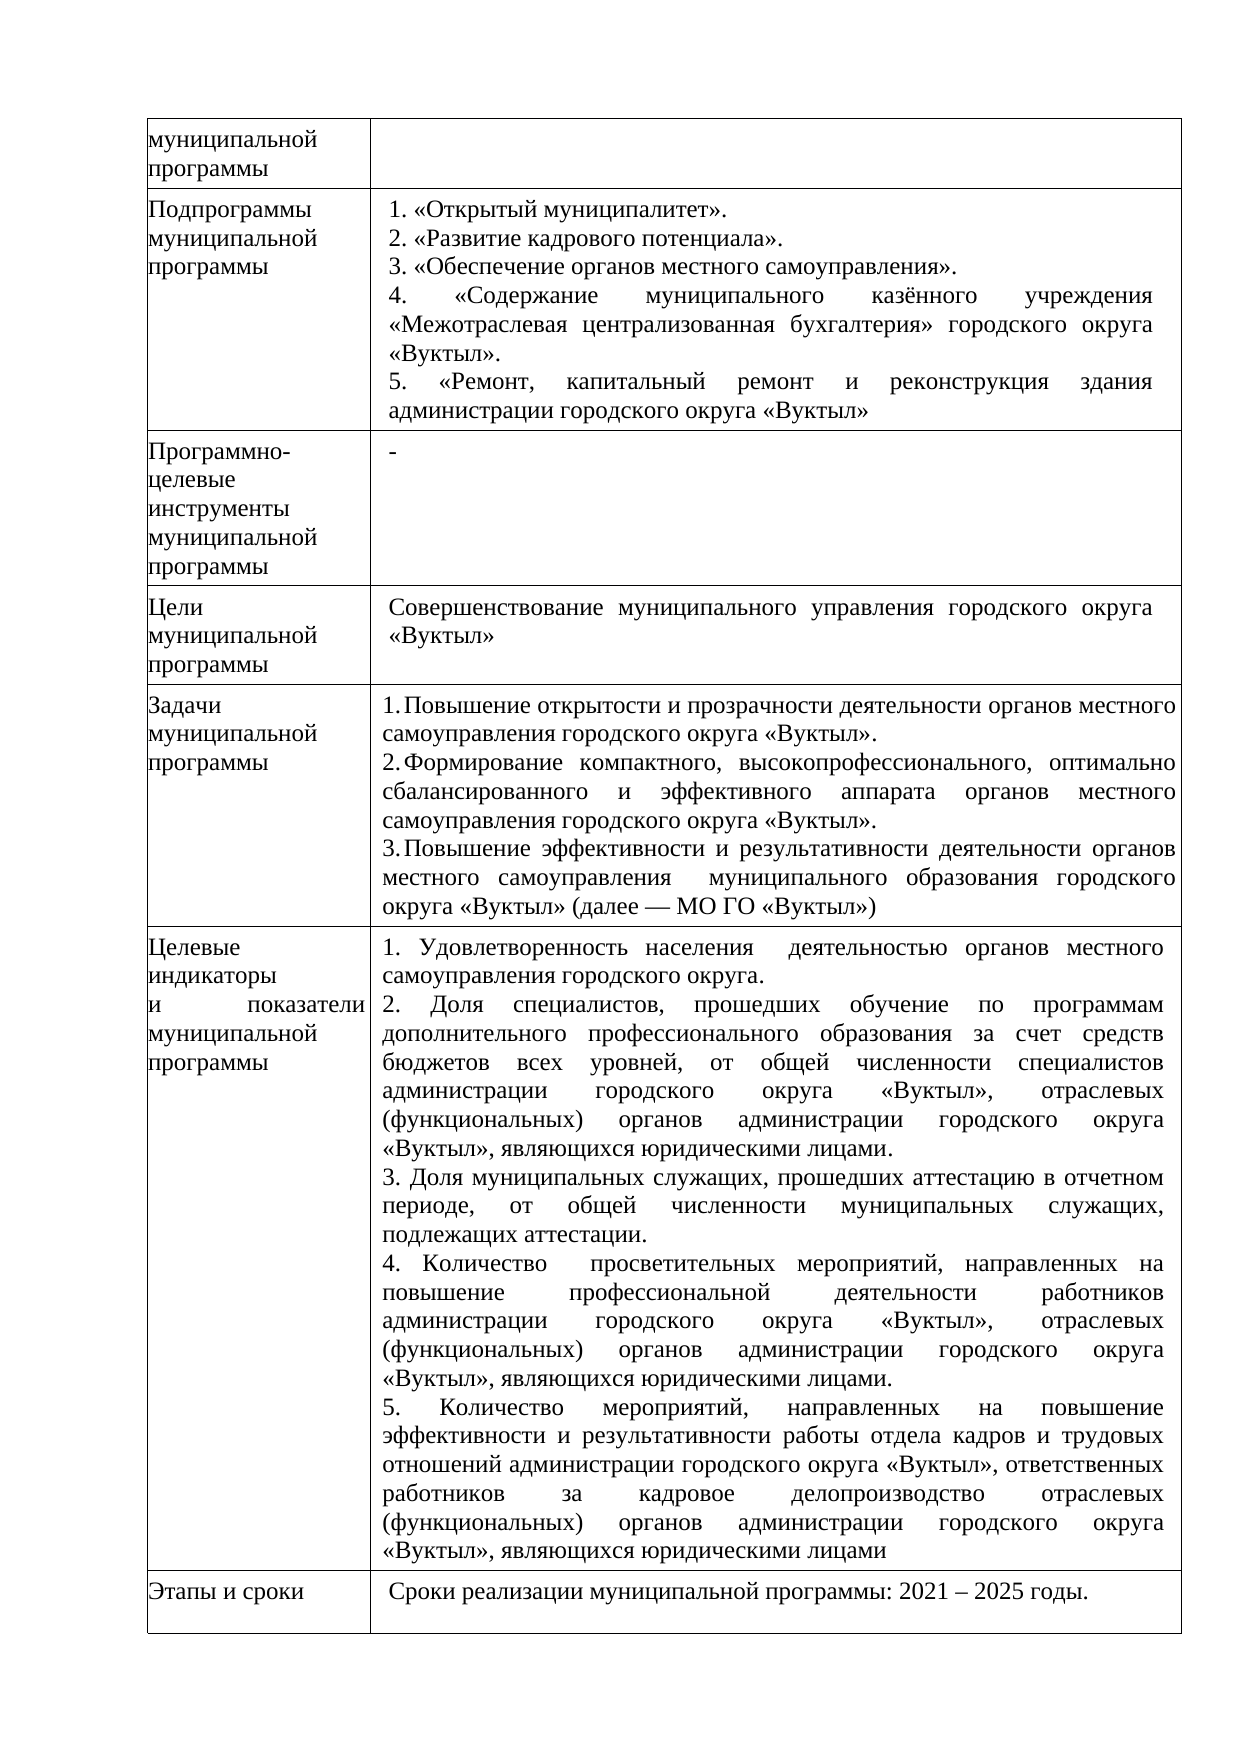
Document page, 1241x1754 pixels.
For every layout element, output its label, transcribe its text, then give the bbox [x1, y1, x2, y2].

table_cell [148, 119, 370, 188]
table_cell 1. «Открытый муниципалитет». 2. «Развитие кадрового потенциала». 3. «Обеспечение органов местного самоуправления». 4. «Содержание муниципального казённого учреждения «Межотраслевая централизованная бухгалтерия» городского округа «Вуктыл». 5. «Ремонт, капитальный ремонт и реконструкция здания администрации городского округа «Вуктыл» [371, 189, 1181, 429]
table_cell Совершенствование муниципального управления городского округа «Вуктыл» [371, 586, 1181, 683]
table_cell - [371, 431, 1181, 585]
table_cell Программно-целевые инструменты муниципальной программы [148, 431, 370, 585]
table_cell Задачи муниципальной программы [148, 685, 370, 926]
table_cell Повышение открытости и прозрачности деятельности органов местного самоуправления городского округа «Вуктыл». Формирование компактного, высокопрофессионального, оптимально сбалансированного и эффективного аппарата органов местного самоуправления городского округа «Вуктыл». Повышение эффективности и результативности деятельности органов местного самоуправления муниципального образования городского округа «Вуктыл» (далее — МО ГО «Вуктыл») [371, 685, 1181, 926]
table_cell Целевые индикаторы и показатели муниципальной программы [148, 927, 370, 1570]
table_cell - [371, 119, 1181, 188]
table_cell Подпрограммы муниципальной программы [148, 189, 370, 429]
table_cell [148, 1571, 370, 1632]
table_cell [371, 1571, 1181, 1632]
table_cell Цели муниципальной программы [148, 586, 370, 683]
table_cell 1. Удовлетворенность населения деятельностью органов местного самоуправления городского округа. 2. Доля специалистов, прошедших обучение по программам дополнительного профессионального образования за счет средств бюджетов всех уровней, от общей численности специалистов администрации городского округа «Вуктыл», отраслевых (функциональных) органов администрации городского округа «Вуктыл», являющихся юридическими лицами. 3. Доля муниципальных служащих, прошедших аттестацию в отчетном периоде, от общей численности муниципальных служащих, подлежащих аттестации. 4. Количество просветительных мероприятий, направленных на повышение профессиональной деятельности работников администрации городского округа «Вуктыл», отраслевых (функциональных) органов администрации городского округа «Вуктыл», являющихся юридическими лицами. 5. Количество мероприятий, направленных на повышение эффективности и результативности работы отдела кадров и трудовых отношений администрации городского округа «Вуктыл», ответственных работников за кадровое делопроизводство отраслевых (функциональных) органов администрации городского округа «Вуктыл», являющихся юридическими лицами [371, 927, 1181, 1570]
